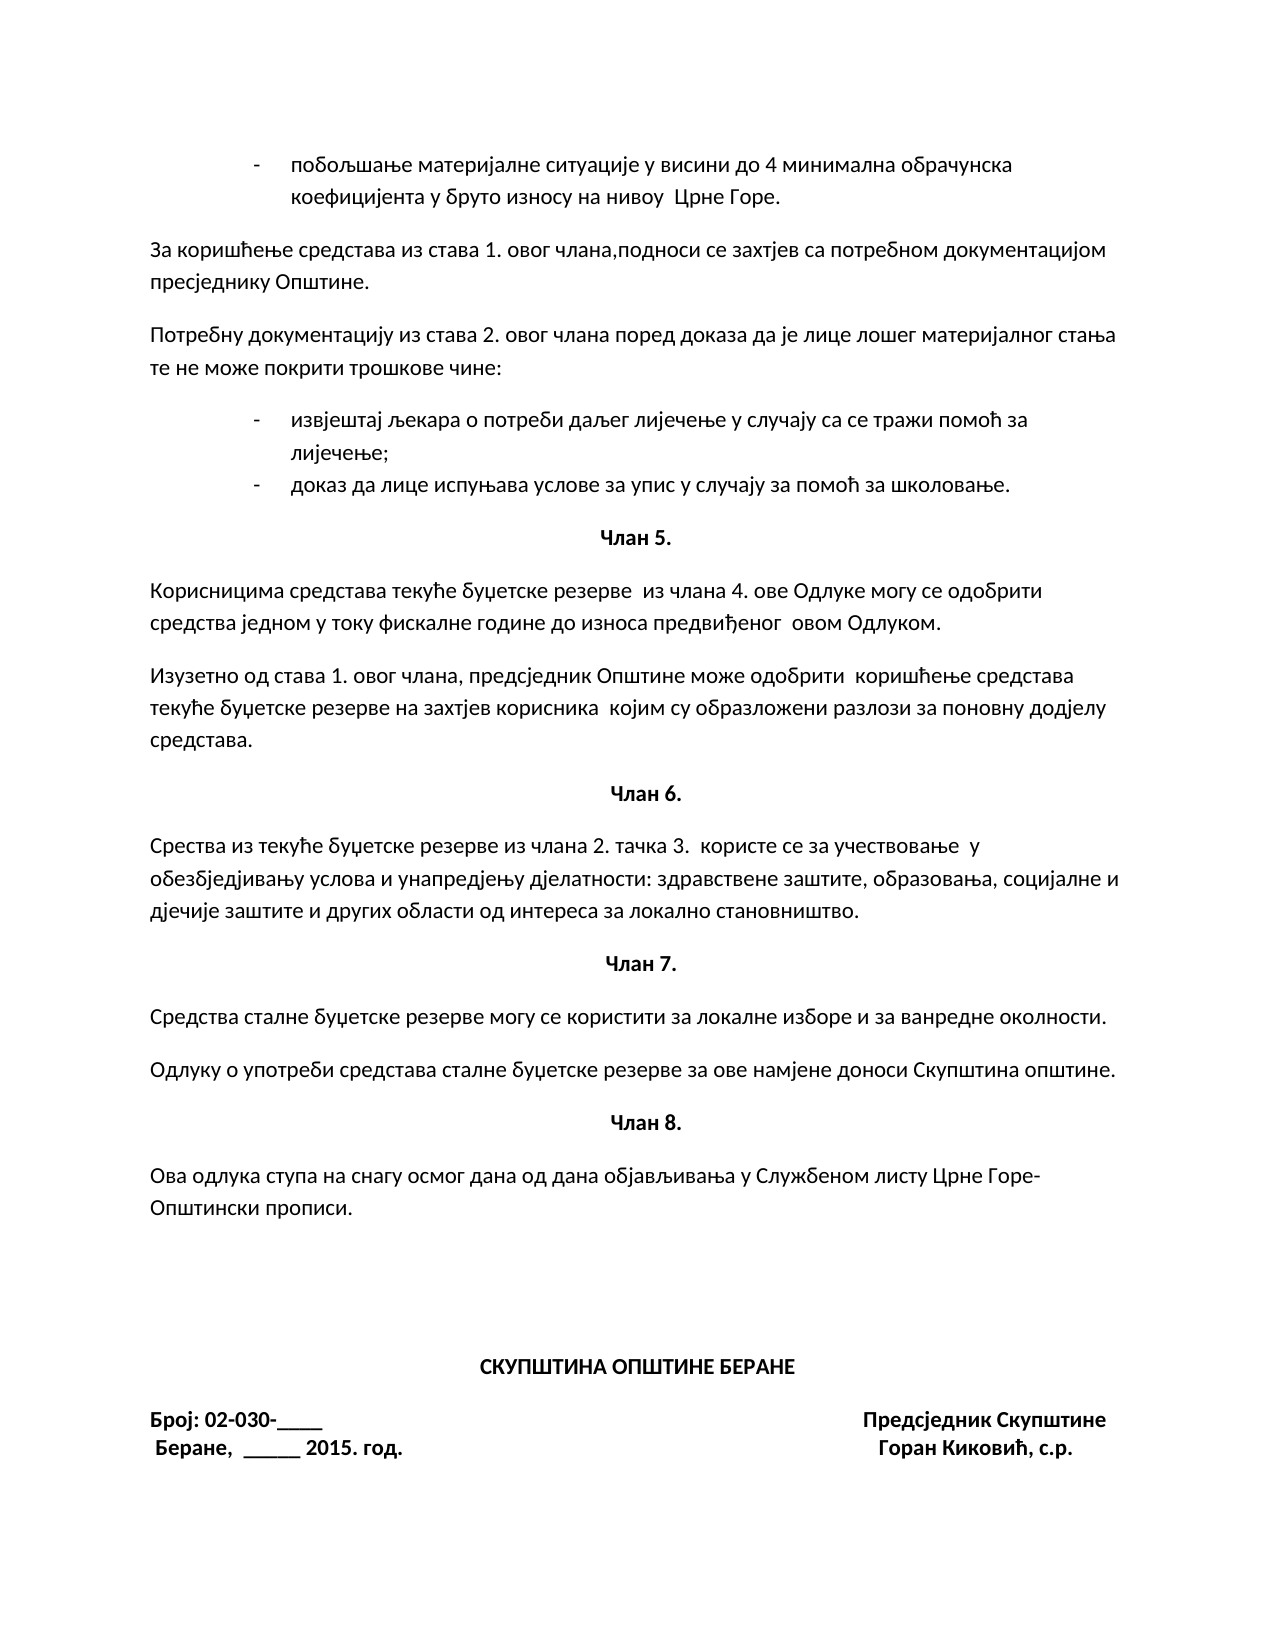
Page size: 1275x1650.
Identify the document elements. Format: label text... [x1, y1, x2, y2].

text Потребну документацију из става 2. овог члана поред доказа да је лице лошег материјалног стања те не може покрити трошкове чине: [150, 320, 1125, 381]
text Беране, _____ 2015. год. Горан Киковић, с.р. [150, 1433, 1125, 1461]
text СКУПШТИНА ОПШТИНЕ БЕРАНЕ [150, 1352, 1125, 1380]
text Средства сталне буџетске резерве могу се користити за локалне изборе и за ванредне околности. [150, 1002, 1125, 1030]
text Срества из текуће буџетске резерве из члана 2. тачка 3. користе се за учествовање у обезбједјивању услова и унапредјењу дјелатности: здравствене заштите, образовања, социјалне и дјечије заштите и других области од интереса за локално становништво. [150, 832, 1125, 924]
list доказ да лице испуњава услове за упис у случају за помоћ за школовање. [253, 470, 1125, 498]
text Број: 02-030-____ Предсједник Скупштине [150, 1405, 1125, 1433]
text Одлуку о употреби средстава сталне буџетске резерве за ове намјене доноси Скупштина општине. [150, 1055, 1125, 1083]
text Члан 5. [150, 523, 1125, 551]
list побољшање материјалне ситуације у висини до 4 минимална обрачунска коефицијента у бруто износу на нивоу Црне Горе. [253, 150, 1125, 210]
text Члан 7. [150, 949, 1125, 977]
text Изузетно од става 1. овог члана, предсједник Општине може одобрити коришћење средстава текуће буџетске резерве на захтјев корисника којим су образложени разлози за поновну додјелу средстава. [150, 661, 1125, 754]
text За коришћење средстава из става 1. овог члана,подноси се захтјев са потребном документацијом пресједнику Општине. [150, 235, 1125, 295]
list извјештај љекара о потреби даљег лијечење у случају са се тражи помоћ за лијечење; [253, 406, 1125, 466]
text Корисницима средстава текуће буџетске резерве из члана 4. ове Одлуке могу се одобрити средства једном у току фискалне године до износа предвиђеног овом Одлуком. [150, 576, 1125, 636]
text Члан 8. [150, 1108, 1125, 1136]
text Члан 6. [150, 779, 1125, 807]
text Ова одлука ступа на снагу осмог дана од дана објављивања у Службеном листу Црне Горе-Општински прописи. [150, 1161, 1125, 1221]
